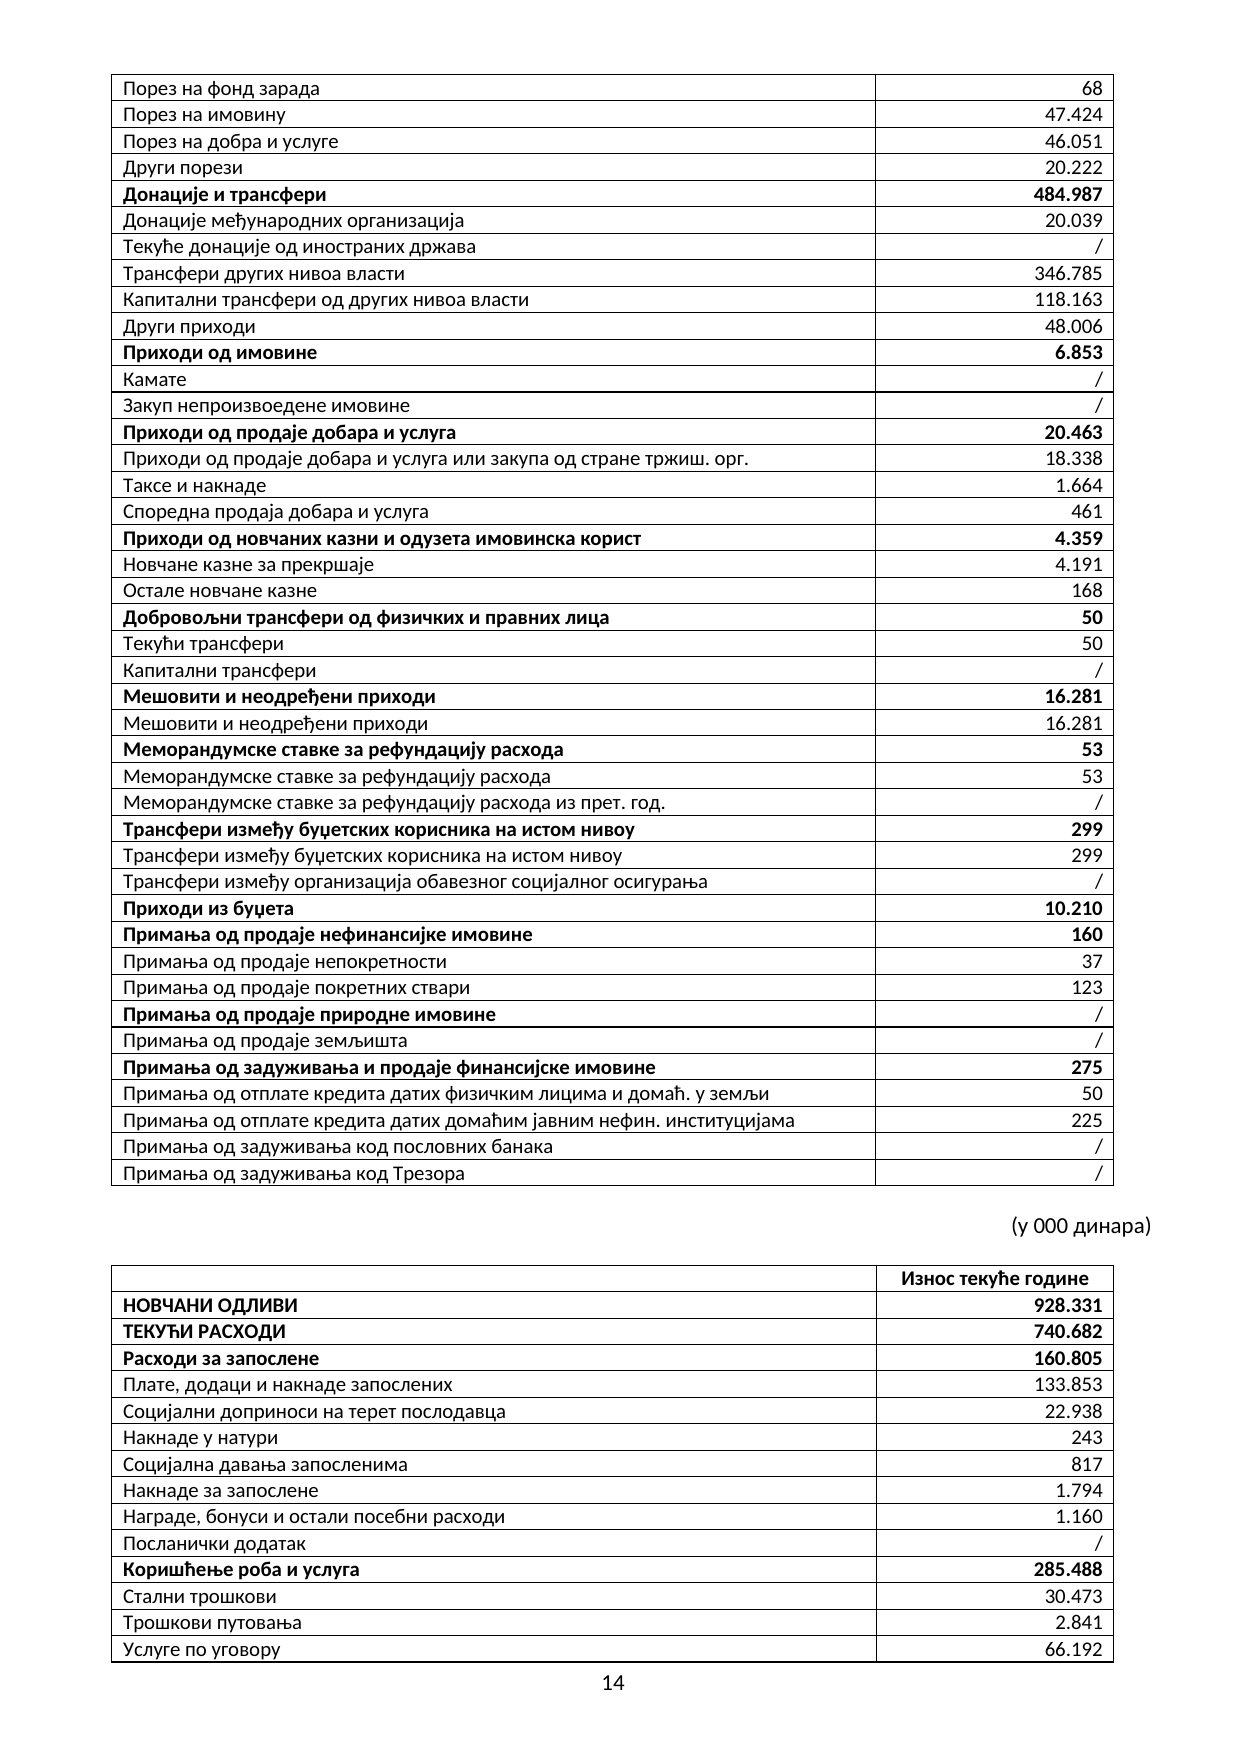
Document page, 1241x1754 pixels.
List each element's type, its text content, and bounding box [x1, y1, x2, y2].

table_cell 22.938 [877, 1398, 1113, 1423]
table_cell Капитални трансфери од других нивоа власти [112, 287, 875, 312]
table_cell Меморандумске ставке за рефундацију расхода [112, 736, 875, 762]
table_cell Камате [112, 366, 875, 391]
table_cell 30.473 [877, 1583, 1113, 1608]
table_cell Примања од продаје непокретности [112, 948, 875, 973]
table_cell НОВЧАНИ ОДЛИВИ [112, 1292, 876, 1317]
table_cell Награде, бонуси и остали посебни расходи [112, 1504, 876, 1529]
table_cell Капитални трансфери [112, 657, 875, 682]
table_cell Порез на добра и услуге [112, 128, 875, 153]
table_cell 160 [876, 922, 1113, 947]
table_cell / [876, 1133, 1113, 1159]
table_cell / [876, 393, 1113, 418]
table_header [112, 1266, 876, 1291]
table_cell Остале новчане казне [112, 578, 875, 603]
table_cell Трошкови путовања [112, 1610, 876, 1635]
table_cell Порез на имовину [112, 101, 875, 127]
table_cell 20.222 [876, 154, 1113, 180]
table_cell 299 [876, 842, 1113, 868]
table_cell / [876, 1001, 1113, 1026]
table_cell Накнаде за запослене [112, 1477, 876, 1503]
table_cell Приходи од продаје добара и услуга или закупа од стране тржиш. орг. [112, 445, 875, 471]
table_cell 66.192 [877, 1636, 1113, 1661]
table_cell 53 [876, 763, 1113, 788]
table_cell 123 [876, 975, 1113, 1000]
table_cell Донације међународних организација [112, 207, 875, 233]
table_cell Текући трансфери [112, 631, 875, 656]
table_cell Примања од продаје нефинансијке имовине [112, 922, 875, 947]
table_cell Мешовити и неодређени приходи [112, 684, 875, 709]
table_cell 133.853 [877, 1371, 1113, 1397]
table_header Износ текуће године [877, 1266, 1113, 1291]
table_cell 1.794 [877, 1477, 1113, 1503]
table_cell Примања од задуживања код пословних банака [112, 1133, 875, 1159]
table_cell Приходи од имовине [112, 340, 875, 365]
table_cell / [877, 1530, 1113, 1556]
table_cell 50 [876, 1080, 1113, 1106]
table_cell Посланички додатак [112, 1530, 876, 1556]
table_cell Трансфери између организација обавезног социјалног осигурања [112, 869, 875, 894]
table_cell 1.664 [876, 472, 1113, 497]
table_cell 48.006 [876, 313, 1113, 338]
table_cell Добровољни трансфери од физичких и правних лица [112, 604, 875, 629]
table_cell 20.039 [876, 207, 1113, 233]
table_cell 6.853 [876, 340, 1113, 365]
table_cell 4.359 [876, 525, 1113, 550]
table_cell ТЕКУЋИ РАСХОДИ [112, 1319, 876, 1344]
table_cell 16.281 [876, 710, 1113, 735]
table_cell 50 [876, 604, 1113, 629]
table_cell Примања од отплате кредита датих физичким лицима и домаћ. у земљи [112, 1080, 875, 1106]
table_cell Примања од задуживања код Трезора [112, 1160, 875, 1185]
table_cell / [876, 366, 1113, 391]
table_cell 46.051 [876, 128, 1113, 153]
table_cell Трансфери између буџетских корисника на истом нивоу [112, 842, 875, 868]
table_cell / [876, 869, 1113, 894]
text (у 000 динара) [74, 1212, 1152, 1239]
table_cell 346.785 [876, 260, 1113, 286]
table_cell 37 [876, 948, 1113, 973]
table_cell Меморандумске ставке за рефундацију расхода [112, 763, 875, 788]
table_cell Расходи за запослене [112, 1345, 876, 1370]
table_cell Социјални доприноси на терет послодавца [112, 1398, 876, 1423]
table_cell Примања од задуживања и продаје финансијске имовине [112, 1054, 875, 1079]
table_cell 2.841 [877, 1610, 1113, 1635]
table_cell Таксе и накнаде [112, 472, 875, 497]
table_cell 461 [876, 498, 1113, 524]
table_cell / [876, 234, 1113, 259]
table_cell Приходи од продаје добара и услуга [112, 419, 875, 444]
table_cell 740.682 [877, 1319, 1113, 1344]
table_cell Примања од продаје земљишта [112, 1028, 875, 1053]
table_cell 16.281 [876, 684, 1113, 709]
table_cell Накнаде у натури [112, 1424, 876, 1450]
table_cell Други порези [112, 154, 875, 180]
table_cell Порез на фонд зарада [112, 75, 875, 100]
table_cell 10.210 [876, 895, 1113, 921]
table_cell Примања од продаје покретних ствари [112, 975, 875, 1000]
table_cell 275 [876, 1054, 1113, 1079]
table_cell 118.163 [876, 287, 1113, 312]
table_cell / [876, 657, 1113, 682]
table_cell 20.463 [876, 419, 1113, 444]
table_cell Услуге по уговору [112, 1636, 876, 1661]
table_cell 1.160 [877, 1504, 1113, 1529]
table_cell Новчане казне за прекршаје [112, 551, 875, 577]
table_cell 47.424 [876, 101, 1113, 127]
table_cell Закуп непроизвоедене имовине [112, 393, 875, 418]
table_cell Текуће донације од иностраних држава [112, 234, 875, 259]
table_cell Стални трошкови [112, 1583, 876, 1608]
table_cell 4.191 [876, 551, 1113, 577]
table_cell Социјална давања запосленима [112, 1451, 876, 1476]
table_cell Трансфери других нивоа власти [112, 260, 875, 286]
table_cell / [876, 1028, 1113, 1053]
table_cell 53 [876, 736, 1113, 762]
table_cell Примања од отплате кредита датих домаћим јавним нефин. институцијама [112, 1107, 875, 1132]
table_cell 160.805 [877, 1345, 1113, 1370]
table_cell 285.488 [877, 1557, 1113, 1582]
table_cell 817 [877, 1451, 1113, 1476]
table_cell Трансфери између буџетских корисника на истом нивоу [112, 816, 875, 841]
table_cell Коришћење роба и услуга [112, 1557, 876, 1582]
table_cell Приходи од новчаних казни и одузета имовинска корист [112, 525, 875, 550]
table_cell / [876, 1160, 1113, 1185]
table_cell 50 [876, 631, 1113, 656]
table_cell Донације и трансфери [112, 181, 875, 206]
table_cell Споредна продаја добара и услуга [112, 498, 875, 524]
table_cell 18.338 [876, 445, 1113, 471]
table_cell Плате, додаци и накнаде запослених [112, 1371, 876, 1397]
table_cell Меморандумске ставке за рефундацију расхода из прет. год. [112, 789, 875, 815]
table_cell Приходи из буџета [112, 895, 875, 921]
table_cell 299 [876, 816, 1113, 841]
table_cell Други приходи [112, 313, 875, 338]
table_cell Мешовити и неодређени приходи [112, 710, 875, 735]
table_cell Примања од продаје природне имовине [112, 1001, 875, 1026]
table_cell 928.331 [877, 1292, 1113, 1317]
table_cell / [876, 789, 1113, 815]
table_cell 225 [876, 1107, 1113, 1132]
table_cell 168 [876, 578, 1113, 603]
table_cell 243 [877, 1424, 1113, 1450]
table_cell 68 [876, 75, 1113, 100]
table_cell 484.987 [876, 181, 1113, 206]
